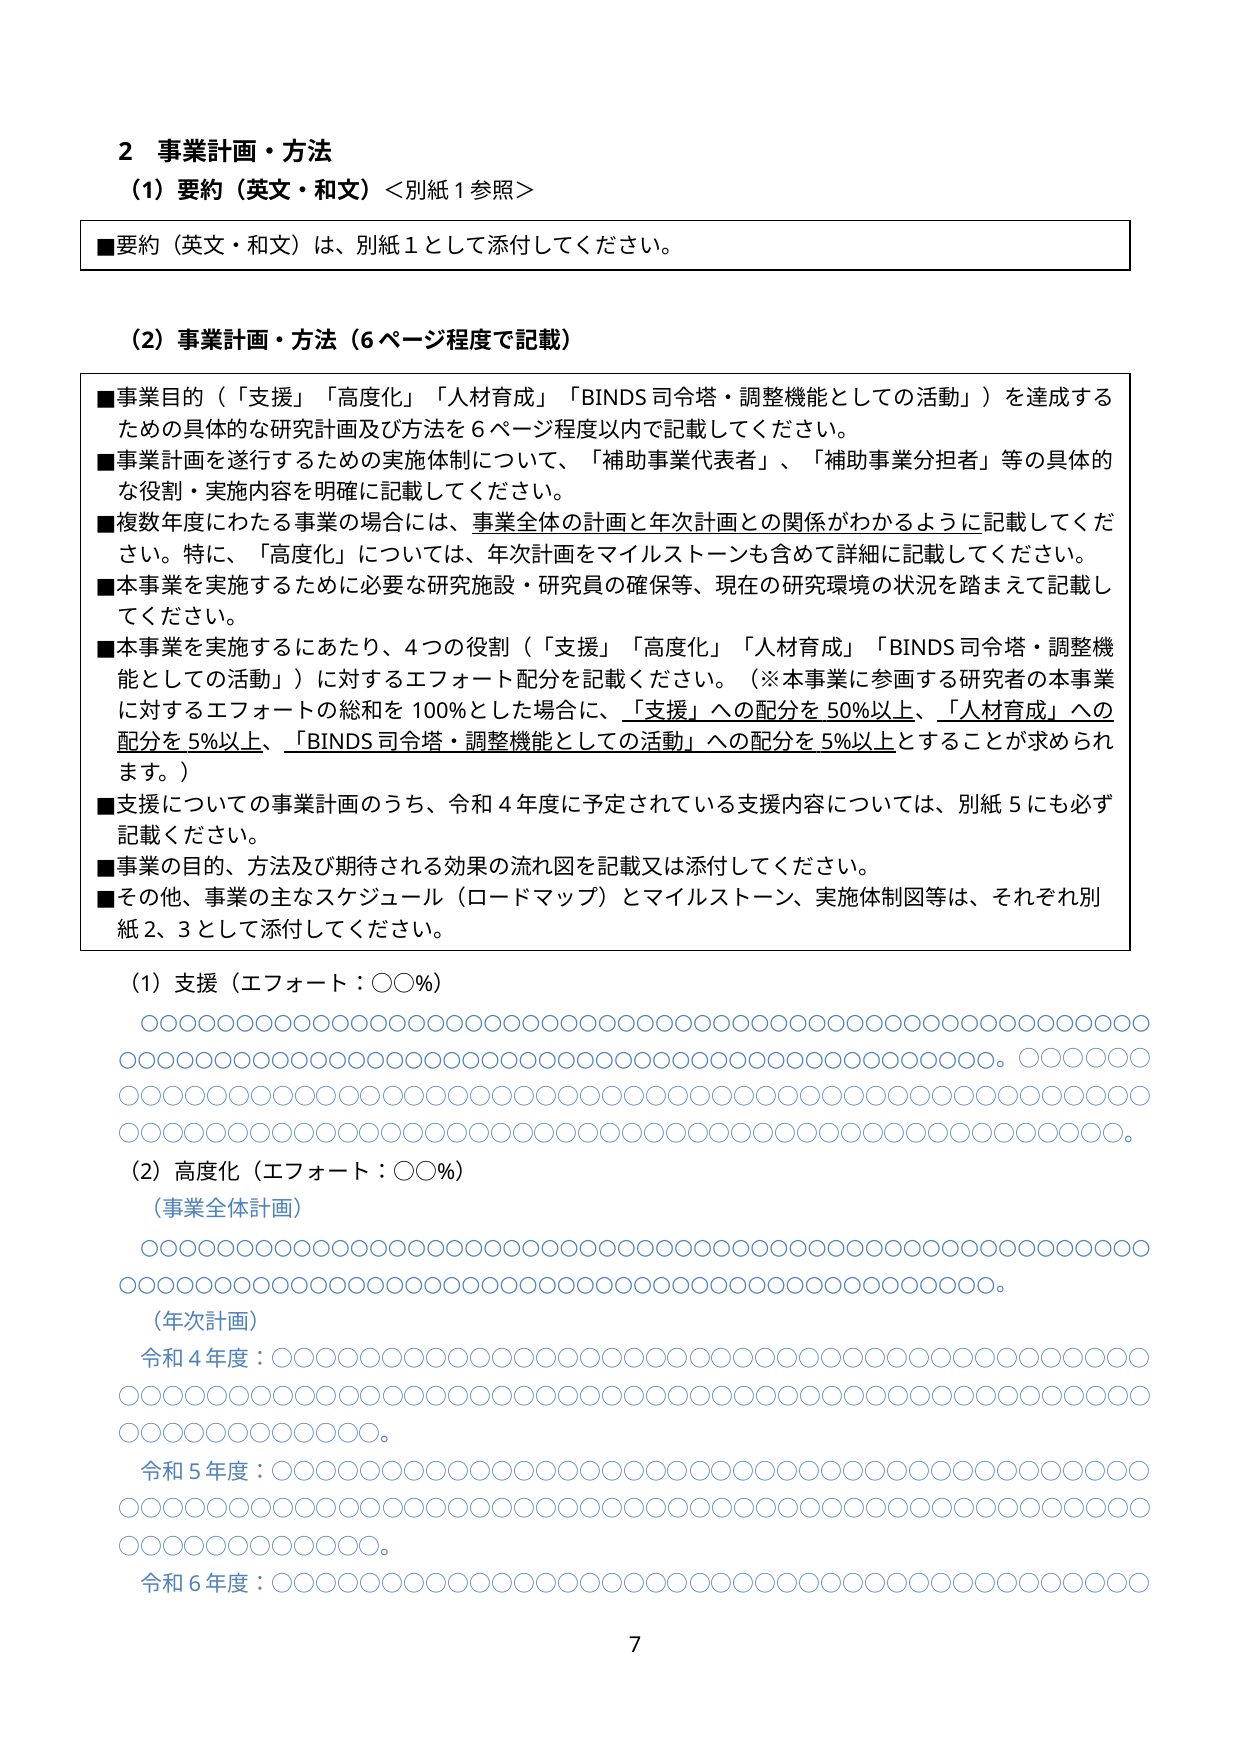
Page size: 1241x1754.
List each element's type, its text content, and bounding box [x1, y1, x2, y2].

text （1）支援（エフォート：○○%） [118, 356, 1152, 999]
subtitle 2 事業計画・方法 [118, 131, 1152, 168]
text （2）高度化（エフォート：○○%） [118, 1149, 1152, 1187]
subtitle （1）要約（英文・和文）＜別紙1参照＞ [118, 168, 1152, 206]
text ○○○○○○○○○○○○○○○○○○○○○○○○○○○○○○○○○○○○○○○○○○○○○○○○○○○○○○○○○○○○○○○○○○○○○○○○○○○○○○○○○○○○○○○○○○○○○○○○○○○。 [118, 1224, 1152, 1299]
text 令和5年度：○○○○○○○○○○○○○○○○○○○○○○○○○○○○○○○○○○○○○○○○○○○○○○○○○○○○○○○○○○○○○○○○○○○○○○○○○○○○○○○○○○○○○○○○○○○○○○○○○○○。 [118, 1449, 1152, 1562]
text 令和4年度：○○○○○○○○○○○○○○○○○○○○○○○○○○○○○○○○○○○○○○○○○○○○○○○○○○○○○○○○○○○○○○○○○○○○○○○○○○○○○○○○○○○○○○○○○○○○○○○○○○○。 [118, 1337, 1152, 1449]
text （事業全体計画） [118, 1187, 1152, 1224]
subtitle （2）事業計画・方法（6ページ程度で記載） [118, 319, 1152, 356]
text ○○○○○○○○○○○○○○○○○○○○○○○○○○○○○○○○○○○○○○○○○○○○○○○○○○○○○○○○○○○○○○○○○○○○○○○○○○○○○○○○○○○○○○○○○○○○○○○○○○○。○○○○○○○○○○○○○○○○○○○○○○○○○○○○○○○○○○○○○○○○○○○○○○○○○○○○○○○○○○○○○○○○○○○○○○○○○○○○○○○○○○○○○○○○○○○○○○○○○○○。 [118, 999, 1152, 1149]
text （年次計画） [118, 1299, 1152, 1337]
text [118, 1562, 1152, 1599]
